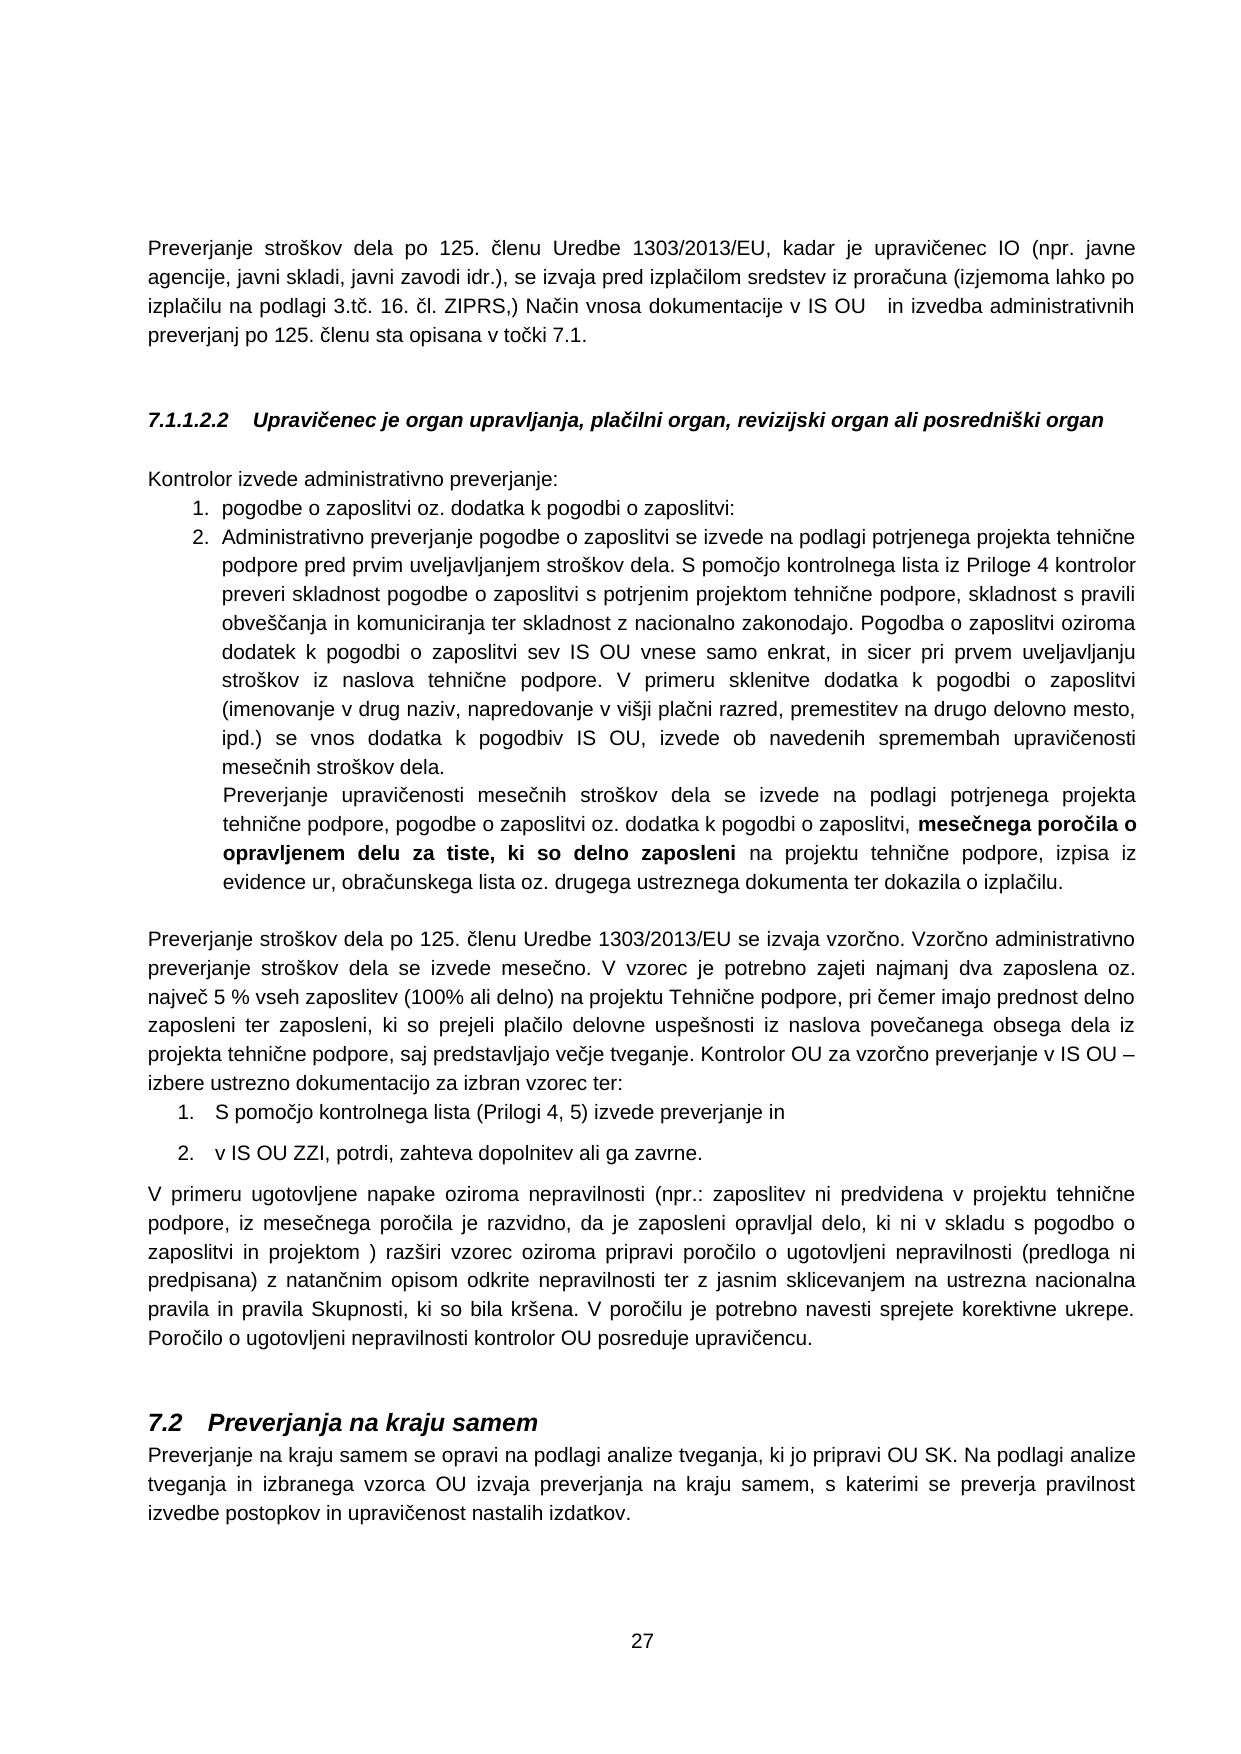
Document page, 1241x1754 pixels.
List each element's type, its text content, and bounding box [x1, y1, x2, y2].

list Kontrolor izvede administrativno preverjanje: [148, 467, 1137, 491]
list v IS OU ZZI, potrdi, zahteva dopolnitev ali ga zavrne. [177, 1141, 1137, 1165]
text Preverjanje stroškov dela po 125. členu Uredbe 1303/2013/EU se izvaja vzorčno. Vzorčno administrativno preverjanje stroškov dela se izvede mesečno. V vzorec je potrebno zajeti najmanj dva zaposlena oz. največ 5 % vseh zaposlitev (100% ali delno) na projektu Tehnične podpore, pri čemer imajo prednost delno zaposleni ter zaposleni, ki so prejeli plačilo delovne uspešnosti iz naslova povečanega obsega dela iz projekta tehnične podpore, saj predstavljajo večje tveganje. Kontrolor OU za vzorčno preverjanje v IS OU –izbere ustrezno dokumentacijo za izbran vzorec ter: [148, 927, 1137, 1095]
list Preverjanje upravičenosti mesečnih stroškov dela se izvede na podlagi potrjenega projekta tehnične podpore, pogodbe o zaposlitvi oz. dodatka k pogodbi o zaposlitvi, mesečnega poročila o opravljenem delu za tiste, ki so delno zaposleni na projektu tehnične podpore, izpisa iz evidence ur, obračunskega lista oz. drugega ustreznega dokumenta ter dokazila o izplačilu. [223, 783, 1137, 893]
text Preverjanje na kraju samem se opravi na podlagi analize tveganja, ki jo pripravi OU SK. Na podlagi analize tveganja in izbranega vzorca OU izvaja preverjanja na kraju samem, s katerimi se preverja pravilnost izvedbe postopkov in upravičenost nastalih izdatkov. [148, 1443, 1137, 1525]
list pogodbe o zaposlitvi oz. dodatka k pogodbi o zaposlitvi: [192, 496, 1137, 520]
list S pomočjo kontrolnega lista (Prilogi 4, 5) izvede preverjanje in [177, 1099, 1137, 1123]
text Preverjanje stroškov dela po 125. členu Uredbe 1303/2013/EU, kadar je upravičenec IO (npr. javne agencije, javni skladi, javni zavodi idr.), se izvaja pred izplačilom sredstev iz proračuna (izjemoma lahko po izplačilu na podlagi 3.tč. 16. čl. ZIPRS,) Način vnosa dokumentacije v IS OU in izvedba administrativnih preverjanj po 125. členu sta opisana v točki 7.1. [148, 236, 1137, 346]
list Administrativno preverjanje pogodbe o zaposlitvi se izvede na podlagi potrjenega projekta tehnične podpore pred prvim uveljavljanjem stroškov dela. S pomočjo kontrolnega lista iz Priloge 4 kontrolor preveri skladnost pogodbe o zaposlitvi s potrjenim projektom tehnične podpore, skladnost s pravili obveščanja in komuniciranja ter skladnost z nacionalno zakonodajo. Pogodba o zaposlitvi oziroma dodatek k pogodbi o zaposlitvi sev IS OU vnese samo enkrat, in sicer pri prvem uveljavljanju stroškov iz naslova tehnične podpore. V primeru sklenitve dodatka k pogodbi o zaposlitvi (imenovanje v drug naziv, napredovanje v višji plačni razred, premestitev na drugo delovno mesto, ipd.) se vnos dodatka k pogodbiv IS OU, izvede ob navedenih spremembah upravičenosti mesečnih stroškov dela. [192, 524, 1137, 778]
subtitle Preverjanja na kraju samem [148, 1408, 1137, 1437]
subtitle Upravičenec je organ upravljanja, plačilni organ, revizijski organ ali posredniški organ [148, 405, 1137, 432]
list V primeru ugotovljene napake oziroma nepravilnosti (npr.: zaposlitev ni predvidena v projektu tehnične podpore, iz mesečnega poročila je razvidno, da je zaposleni opravljal delo, ki ni v skladu s pogodbo o zaposlitvi in projektom ) razširi vzorec oziroma pripravi poročilo o ugotovljeni nepravilnosti (predloga ni predpisana) z natančnim opisom odkrite nepravilnosti ter z jasnim sklicevanjem na ustrezna nacionalna pravila in pravila Skupnosti, ki so bila kršena. V poročilu je potrebno navesti sprejete korektivne ukrepe. Poročilo o ugotovljeni nepravilnosti kontrolor OU posreduje upravičencu. [148, 1182, 1137, 1350]
